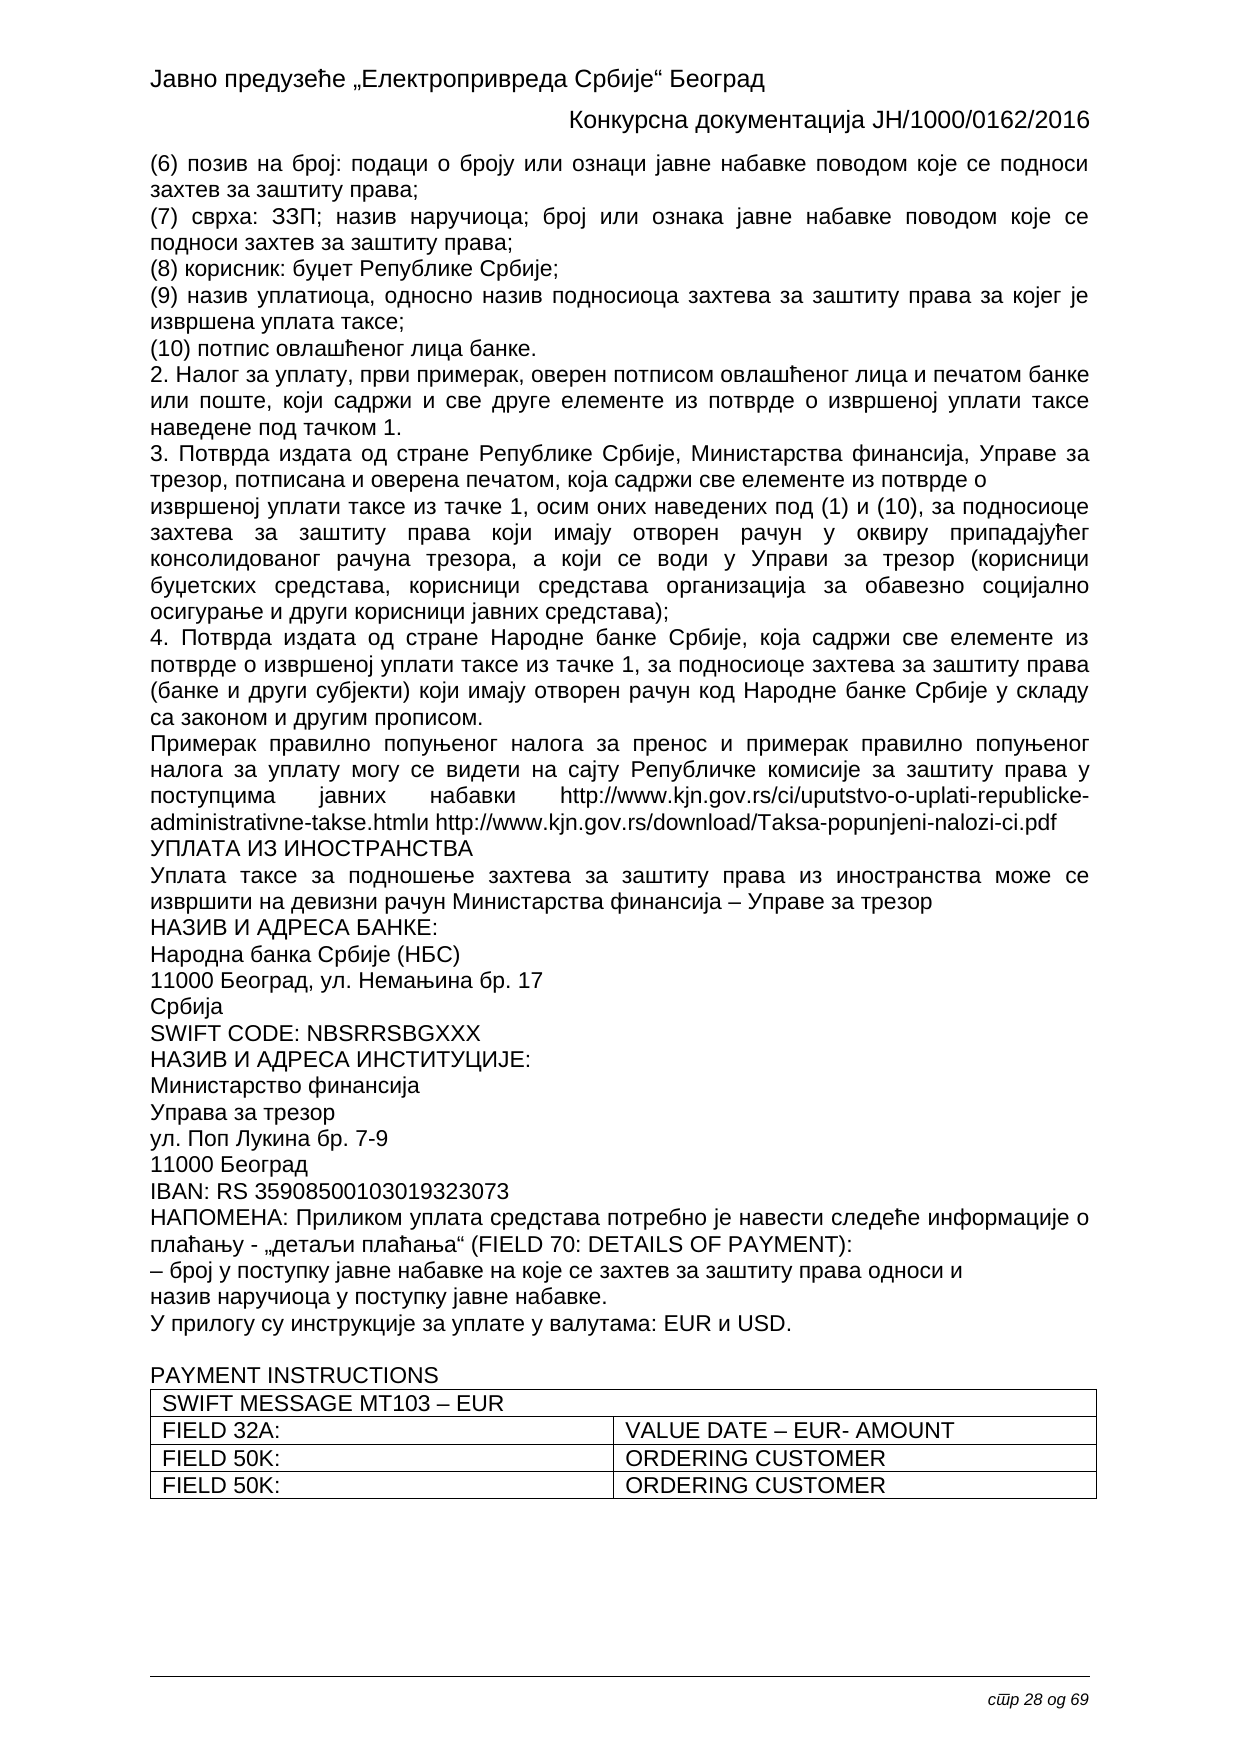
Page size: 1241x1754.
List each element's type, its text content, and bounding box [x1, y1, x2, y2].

table_header SWIFT MESSAGE MT103 – EUR [151, 1390, 1096, 1416]
text Народна банка Србије (НБС) [150, 941, 1090, 967]
text Уплата таксе за подношење захтева за заштиту права из иностранства може се извршити на девизни рачун Министарства финансија – Управе за трезор [150, 862, 1090, 914]
text НАПОМЕНА: Приликом уплата средстава потребно је навести следеће информације о плаћању - „детаљи плаћања“ (FIELD 70: DETAILS OF PAYMENT): [150, 1204, 1090, 1257]
text PAYMENT INSTRUCTIONS [150, 1362, 1090, 1389]
text (8) корисник: буџет Републике Србије; [150, 255, 1090, 282]
text (9) назив уплатиоца, односно назив подносиоца захтева за заштиту права за којег је извршена уплата таксе; [150, 282, 1090, 334]
text 11000 Београд, ул. Немањина бр. 17 [150, 967, 1090, 993]
text (10) потпис овлашћеног лица банке. [150, 334, 1090, 361]
text – број у поступку јавне набавке на које се захтев за заштиту права односи и [150, 1257, 1090, 1283]
text назив наручиоца у поступку јавне набавке. [150, 1283, 1090, 1309]
table_cell FIELD 50K: [151, 1472, 613, 1498]
text Управа за трезор [150, 1099, 1090, 1125]
text УПЛАТА ИЗ ИНОСТРАНСТВА [150, 835, 1090, 862]
table_cell VALUE DATE – EUR- AMOUNT [614, 1417, 1096, 1443]
text Министарство финансија [150, 1072, 1090, 1099]
table_cell FIELD 50K: [151, 1445, 613, 1471]
text (6) позив на број: подаци о броју или ознаци јавне набавке поводом које се подноси захтев за заштиту права; [150, 150, 1090, 203]
text НАЗИВ И АДРЕСА ИНСТИТУЦИЈЕ: [150, 1046, 1090, 1072]
text извршеној уплати таксе из тачке 1, осим оних наведених под (1) и (10), за подносиоце захтева за заштиту права који имају отворен рачун у оквиру припадајућег консолидованог рачуна трезора, а који се води у Управи за трезор (корисници буџетских средстава, корисници средстава организација за обавезно социјално осигурање и други корисници јавних средстава); [150, 493, 1090, 624]
text НАЗИВ И АДРЕСА БАНКЕ: [150, 914, 1090, 941]
text 11000 Београд [150, 1151, 1090, 1178]
table_cell FIELD 32A: [151, 1417, 613, 1443]
table_cell ORDERING CUSTOMER [614, 1445, 1096, 1471]
text IBAN: RS 35908500103019323073 [150, 1178, 1090, 1204]
text 2. Налог за уплату, први примерак, оверен потписом овлашћеног лица и печатом банке или поште, који садржи и све друге елементе из потврде о извршеној уплати таксе наведене под тачком 1. [150, 361, 1090, 440]
text ул. Поп Лукина бр. 7-9 [150, 1125, 1090, 1151]
table_cell ORDERING CUSTOMER [614, 1472, 1096, 1498]
text У прилогу су инструкције за уплате у валутама: EUR и USD. [150, 1309, 1090, 1336]
text Србија [150, 993, 1090, 1020]
text 3. Потврда издата од стране Републике Србије, Министарства финансија, Управе за трезор, потписана и оверена печатом, која садржи све елементе из потврде о [150, 440, 1090, 493]
text (7) сврха: ЗЗП; назив наручиоца; број или ознака јавне набавке поводом које се подноси захтев за заштиту права; [150, 203, 1090, 255]
text 4. Потврда издата од стране Народне банке Србије, која садржи све елементе из потврде о извршеној уплати таксе из тачке 1, за подносиоце захтева за заштиту права (банке и други субјекти) који имају отворен рачун код Народне банке Србије у складу са законом и другим прописом. [150, 624, 1090, 730]
text Примерак правилно попуњеног налога за пренос и примерак правилно попуњеног налога за уплату могу се видети на сајту Републичке комисије за заштиту права у поступцима јавних набавки http://www.kjn.gov.rs/ci/uputstvo-o-uplati-republicke-administrativne-takse.htmlи http://www.kjn.gov.rs/download/Taksa-popunjeni-nalozi-ci.pdf [150, 730, 1090, 835]
text SWIFT CODE: NBSRRSBGXXX [150, 1020, 1090, 1046]
